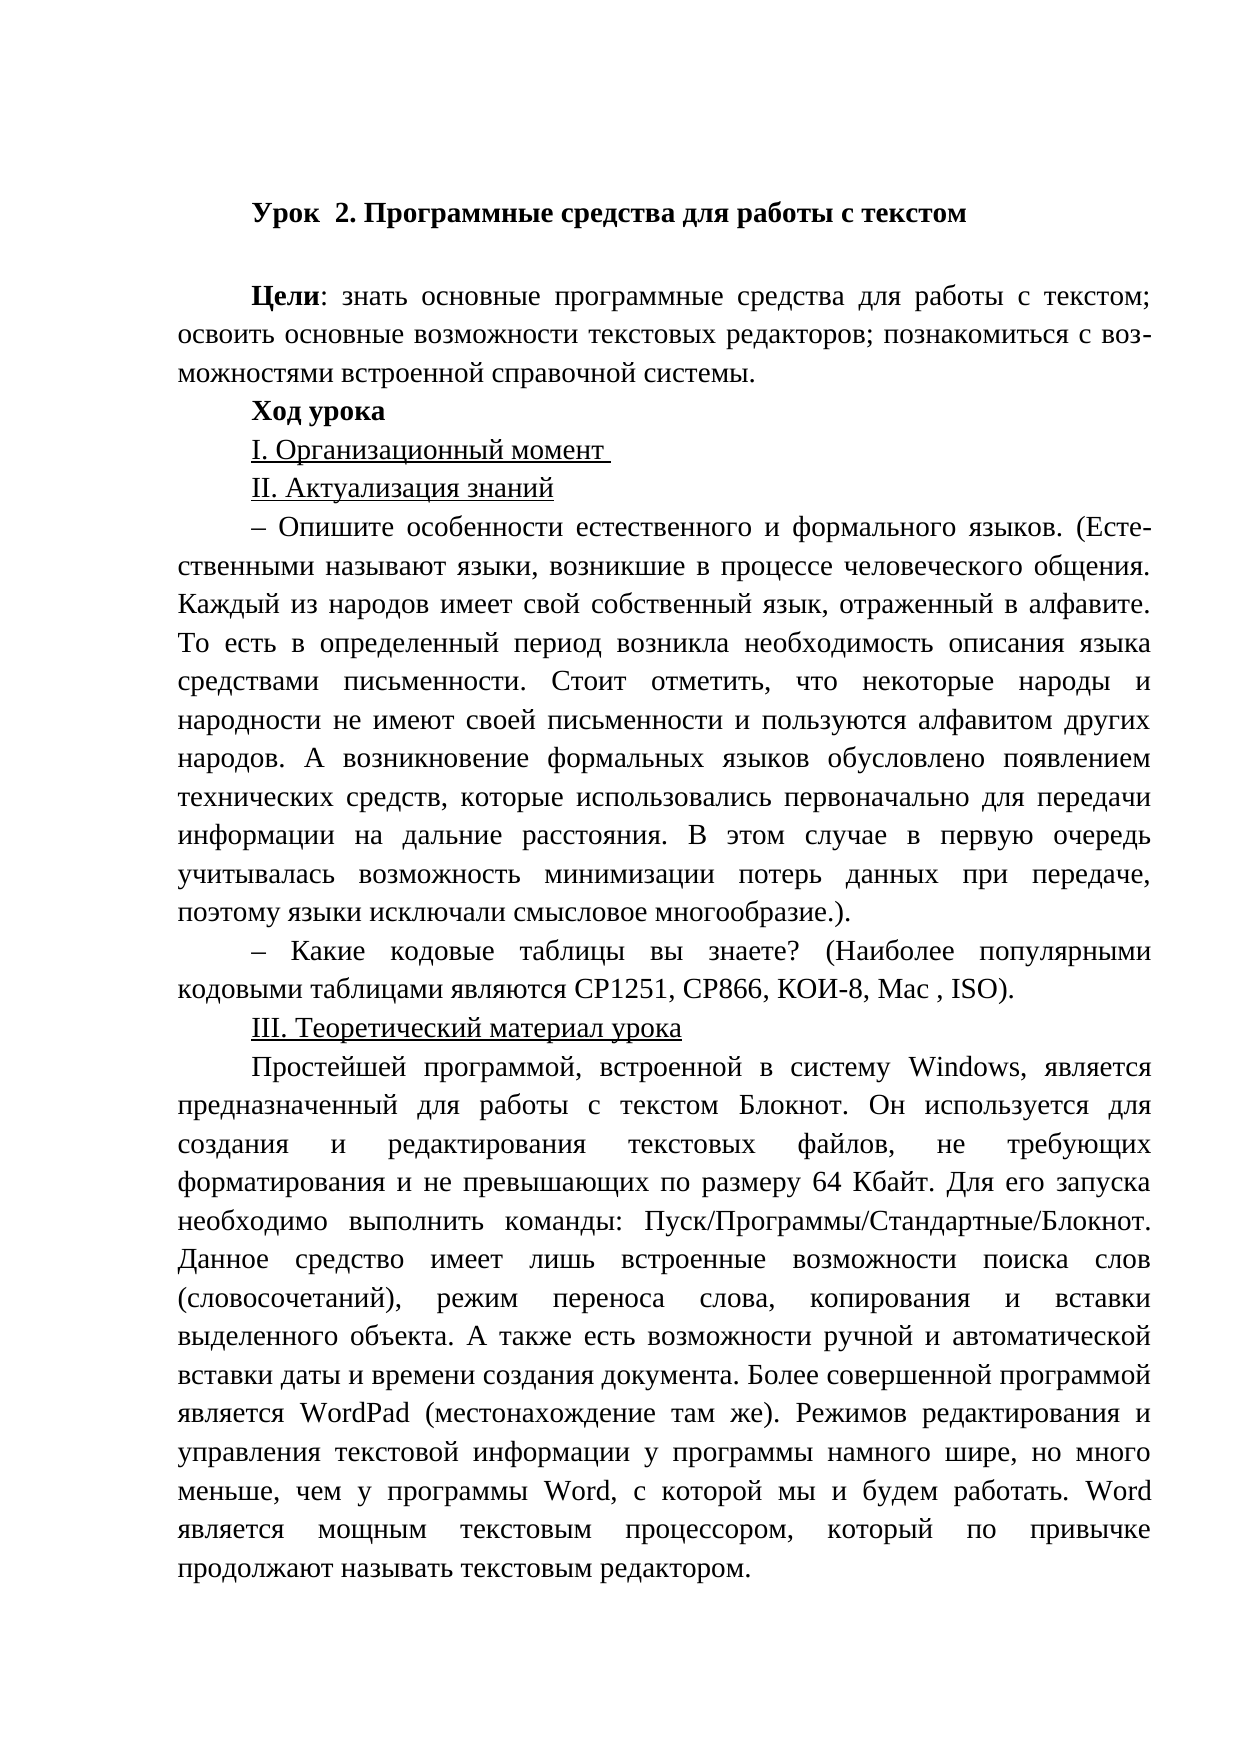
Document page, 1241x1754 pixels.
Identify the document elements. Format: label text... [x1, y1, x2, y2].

text Организационный момент [177, 432, 1152, 466]
text – Какие кодовые таблицы вы знаете? (Наиболее популярными кодовыми таблицами являются СР1251, СР866, КОИ-8, Маc , ISO). [177, 933, 1152, 1005]
text Ход урока [177, 393, 1152, 427]
text Цели: знать основные программные средства для работы с текстом; освоить основные возможности текстовых редакторов; познакомиться с возможностями встроенной справочной системы. [177, 278, 1152, 388]
text Урок 2. Программные средства для работы с текстом [177, 195, 1152, 229]
text Простейшей программой, встроенной в систему Windows, является предназначенный для работы с текстом Блокнот. Он используется для создания и редактирования текстовых файлов, не требующих форматирования и не превышающих по размеру 64 Кбайт. Для его запуска необходимо выполнить команды: Пуск/Программы/Стандартные/Блокнот. Данное средство имеет лишь встроенные возможности поиска слов (словосочетаний), режим переноса слова, копирования и вставки выделенного объекта. А также есть возможности ручной и автоматической вставки даты и времени создания документа. Более совершенной программой является WordPad (местонахождение там же). Режимов редактирования и управления текстовой информации у программы намного шире, но много меньше, чем у программы Word, с которой мы и будем работать. Word является мощным текстовым процессором, который по привычке продолжают называть текстовым редактором. [177, 1049, 1152, 1583]
text II. Актуализация знаний [177, 471, 1152, 504]
text – Опишите особенности естественного и формального языков. (Естественными называют языки, возникшие в процессе человеческого общения. Каждый из народов имеет свой собственный язык, отраженный в алфавите. То есть в определенный период возникла необходимость описания языка средствами письменности. Стоит отметить, что некоторые народы и народности не имеют своей письменности и пользуются алфавитом других народов. А возникновение формальных языков обусловлено появлением технических средств, которые использовались первоначально для передачи информации на дальние расстояния. В этом случае в первую очередь учитывалась возможность минимизации потерь данных при передаче, поэтому языки исключали смысловое многообразие.). [177, 509, 1152, 928]
text III. Теоретический материал урока [177, 1010, 1152, 1044]
